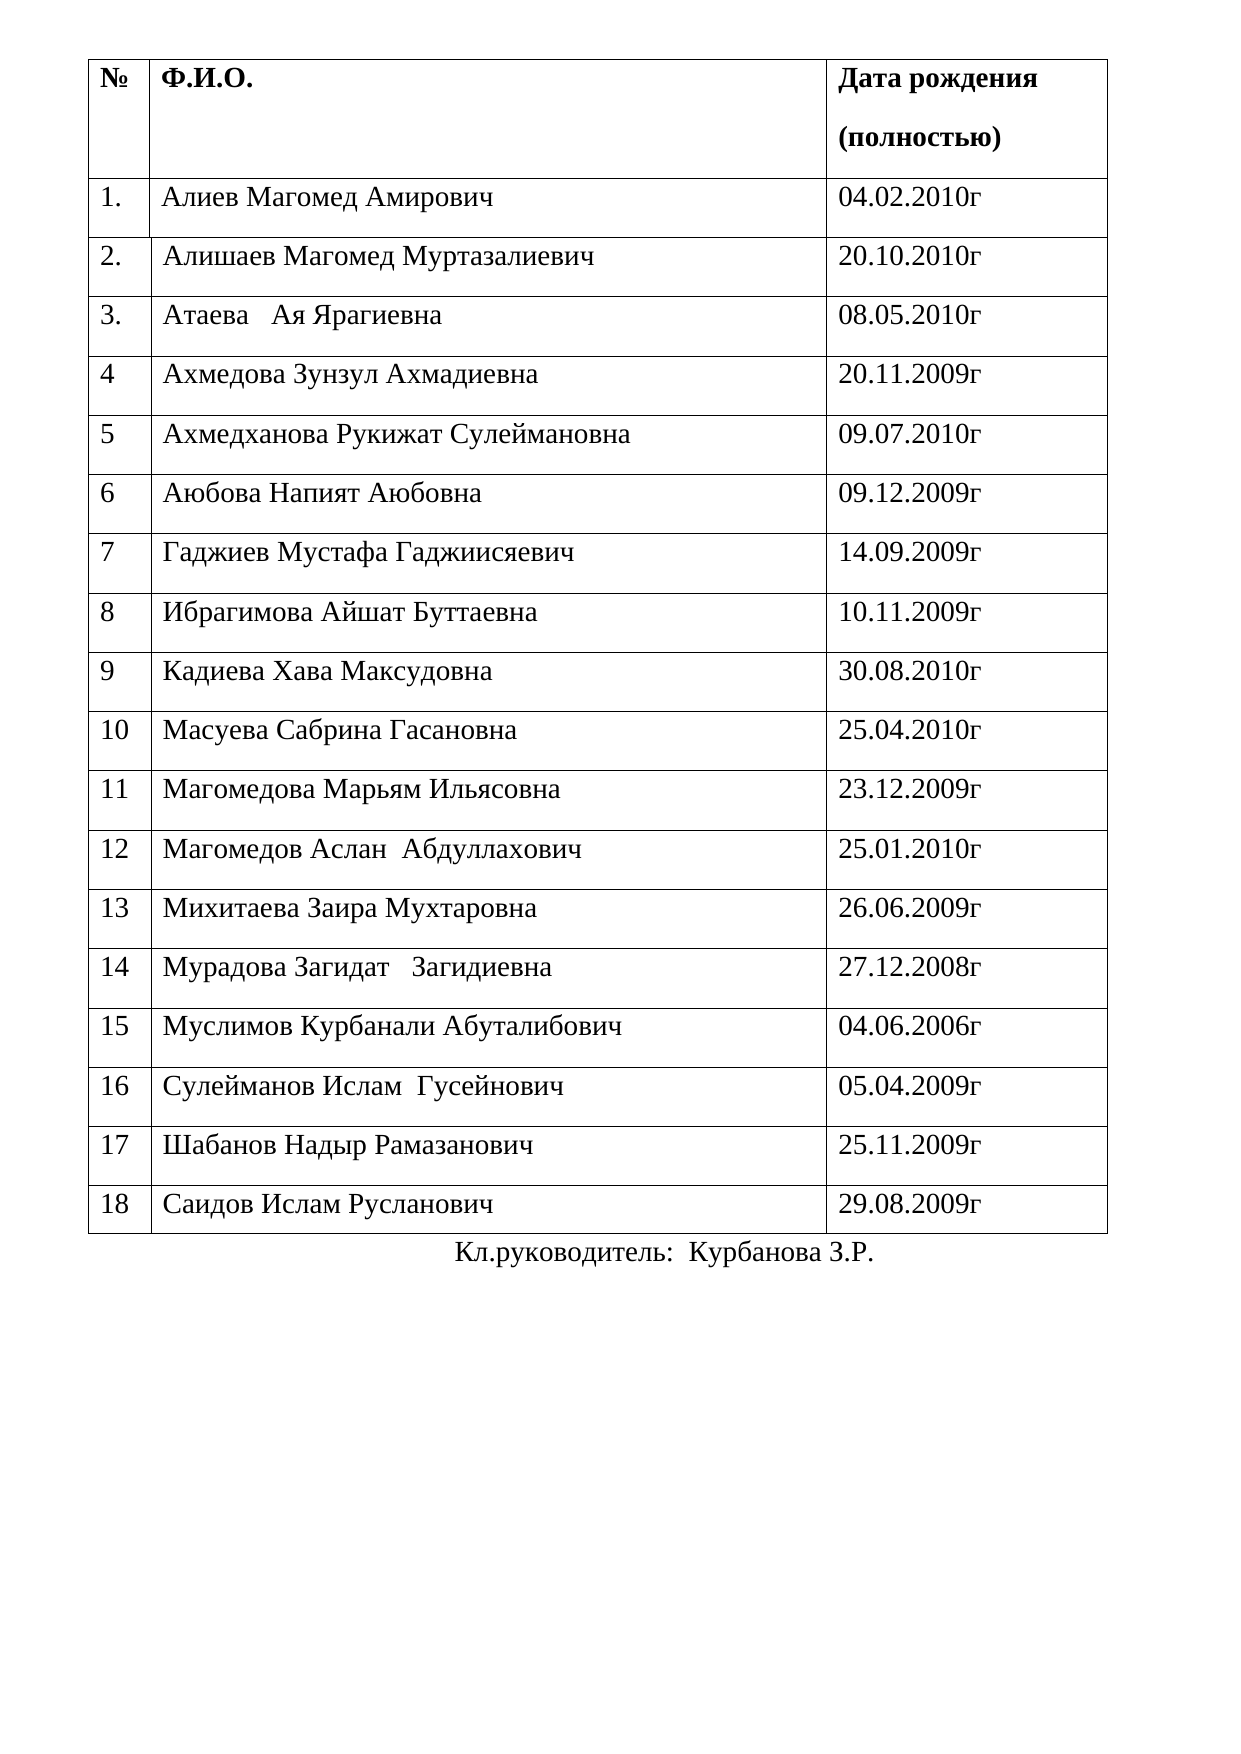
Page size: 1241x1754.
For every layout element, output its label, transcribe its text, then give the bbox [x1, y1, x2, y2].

table_cell 04.02.2010г [827, 179, 1107, 237]
table_cell 6 [89, 475, 151, 533]
table_cell 13 [89, 890, 151, 948]
table_cell 09.07.2010г [827, 416, 1107, 474]
table_cell Ахмедова Зунзул Ахмадиевна [152, 357, 826, 415]
table_cell 20.10.2010г [827, 238, 1107, 296]
table_cell 16 [89, 1068, 151, 1126]
table_cell 8 [89, 594, 151, 652]
table_cell 26.06.2009г [827, 890, 1107, 948]
table_cell Саидов Ислам Русланович [152, 1186, 826, 1233]
table_cell Сулейманов Ислам Гусейнович [152, 1068, 826, 1126]
table_cell 09.12.2009г [827, 475, 1107, 533]
table_cell 2. [89, 238, 151, 296]
table_cell 15 [89, 1009, 151, 1067]
table_cell Муслимов Курбанали Абуталибович [152, 1009, 826, 1067]
table_cell Магомедова Марьям Ильясовна [152, 771, 826, 830]
table_cell Атаева Ая Ярагиевна [152, 297, 826, 356]
table_cell 14 [89, 949, 151, 1007]
table_cell 25.01.2010г [827, 831, 1107, 889]
table_cell Магомедов Аслан Абдуллахович [152, 831, 826, 889]
table_cell Алишаев Магомед Муртазалиевич [152, 238, 826, 296]
table_cell Кадиева Хава Максудовна [152, 653, 826, 711]
table_cell Алиев Магомед Амирович [150, 179, 826, 237]
table_cell Михитаева Заира Мухтаровна [152, 890, 826, 948]
table_cell 30.08.2010г [827, 653, 1107, 711]
table_cell Аюбова Напият Аюбовна [152, 475, 826, 533]
table_cell Ибрагимова Айшат Буттаевна [152, 594, 826, 652]
table_cell Мурадова Загидат Загидиевна [152, 949, 826, 1007]
table_cell 18 [89, 1186, 151, 1233]
table_cell 4 [89, 357, 151, 415]
table_cell 14.09.2009г [827, 534, 1107, 593]
table_cell Гаджиев Мустафа Гаджиисяевич [152, 534, 826, 593]
table_cell 5 [89, 416, 151, 474]
table_cell 3. [89, 297, 151, 356]
table_header № [89, 60, 149, 178]
table_cell 23.12.2009г [827, 771, 1107, 830]
table_cell Шабанов Надыр Рамазанович [152, 1127, 826, 1185]
table_cell 05.04.2009г [827, 1068, 1107, 1126]
table_cell 08.05.2010г [827, 297, 1107, 356]
table_cell 7 [89, 534, 151, 593]
table_cell 9 [89, 653, 151, 711]
table_cell 27.12.2008г [827, 949, 1107, 1007]
table_cell 10 [89, 712, 151, 770]
table_cell 12 [89, 831, 151, 889]
table_cell 04.06.2006г [827, 1009, 1107, 1067]
table_cell Ахмедханова Рукижат Сулеймановна [152, 416, 826, 474]
table_cell 25.11.2009г [827, 1127, 1107, 1185]
table_cell 17 [89, 1127, 151, 1185]
table_header Дата рождения (полностью) [827, 60, 1107, 178]
table_cell 10.11.2009г [827, 594, 1107, 652]
table_cell Масуева Сабрина Гасановна [152, 712, 826, 770]
table_cell 20.11.2009г [827, 357, 1107, 415]
table_cell 11 [89, 771, 151, 830]
table_cell 1. [89, 179, 149, 237]
text Кл.руководитель: Курбанова З.Р. [177, 1234, 1152, 1268]
table_header Ф.И.О. [150, 60, 826, 178]
table_cell 29.08.2009г [827, 1186, 1107, 1233]
table_cell 25.04.2010г [827, 712, 1107, 770]
